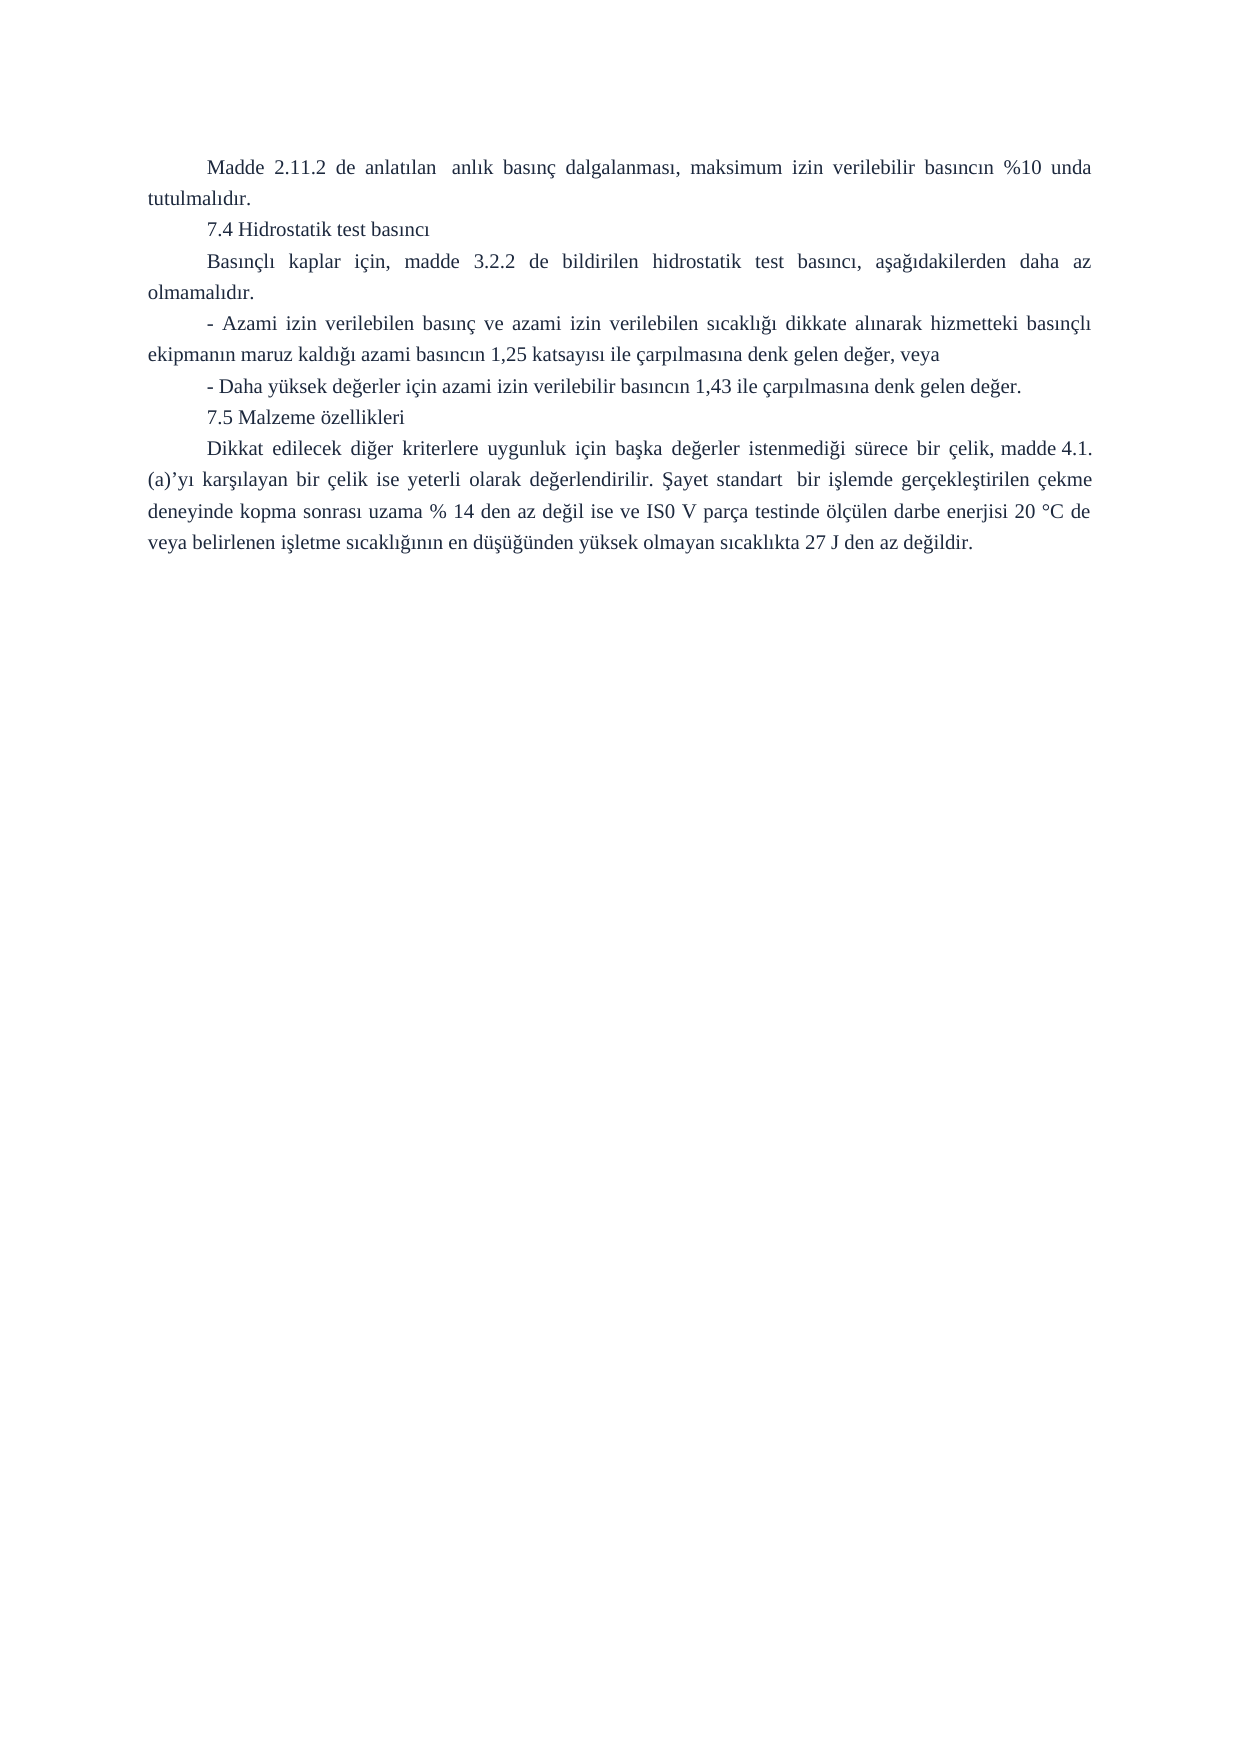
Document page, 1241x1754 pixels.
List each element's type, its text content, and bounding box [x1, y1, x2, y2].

text Basınçlı kaplar için, madde 3.2.2 de bildirilen hidrostatik test basıncı, aşağıdakilerden daha az olmamalıdır. [148, 241, 1093, 304]
text - Azami izin verilebilen basınç ve azami izin verilebilen sıcaklığı dikkate alınarak hizmetteki basınçlı ekipmanın maruz kaldığı azami basıncın 1,25 katsayısı ile çarpılmasına denk gelen değer, veya [148, 304, 1093, 366]
text 7.4 Hidrostatik test basıncı [148, 210, 1093, 241]
text Dikkat edilecek diğer kriterlere uygunluk için başka değerler istenmediği sürece bir çelik, madde 4.1.(a)’yı karşılayan bir çelik ise yeterli olarak değerlendirilir. Şayet standart bir işlemde gerçekleştirilen çekme deneyinde kopma sonrası uzama % 14 den az değil ise ve IS0 V parça testinde ölçülen darbe enerjisi 20 °C de veya belirlenen işletme sıcaklığının en düşüğünden yüksek olmayan sıcaklıkta 27 J den az değildir. [148, 429, 1093, 554]
text Madde 2.11.2 de anlatılan anlık basınç dalgalanması, maksimum izin verilebilir basıncın %10 unda tutulmalıdır. [148, 148, 1093, 210]
text - Daha yüksek değerler için azami izin verilebilir basıncın 1,43 ile çarpılmasına denk gelen değer. [148, 366, 1093, 398]
text 7.5 Malzeme özellikleri [148, 398, 1093, 429]
